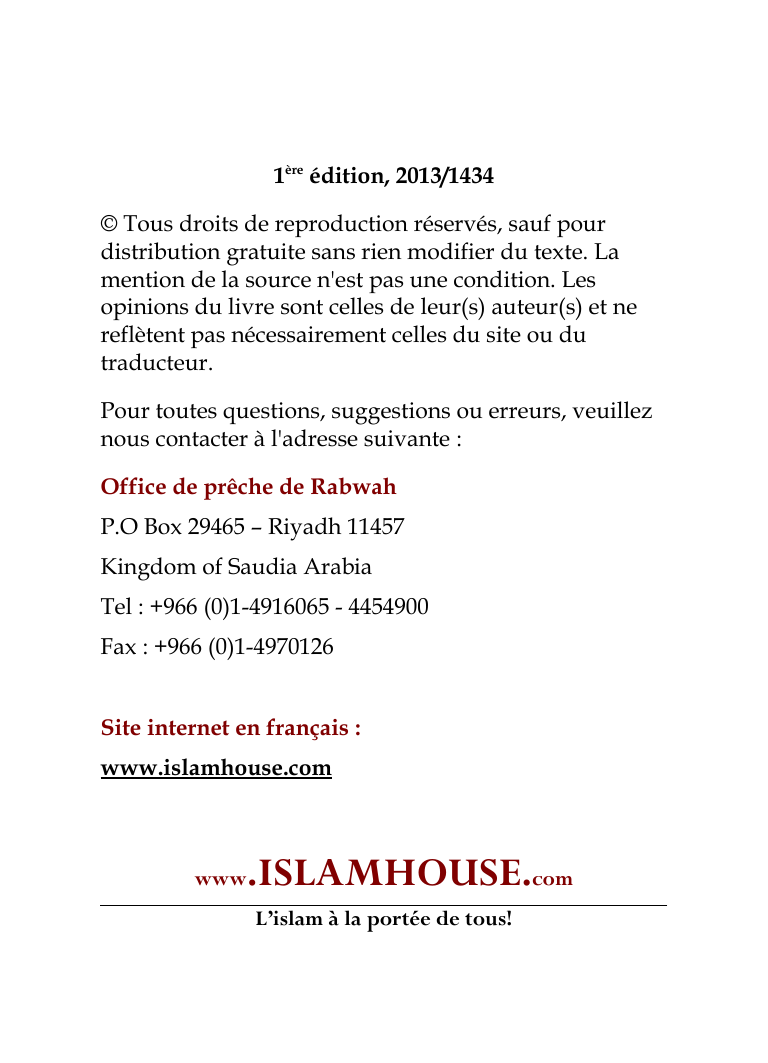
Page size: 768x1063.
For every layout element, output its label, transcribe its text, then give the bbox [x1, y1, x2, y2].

text www.islamhouse.com [100, 754, 667, 782]
text Tel : +966 (0)1-4916065 - 4454900 [100, 593, 667, 621]
text www.islamhouse.com [100, 841, 667, 905]
text © Tous droits de reproduction réservés, sauf pour distribution gratuite sans rien modifier du texte. La mention de la source n'est pas une condition. Les opinions du livre sont celles de leur(s) auteur(s) et ne reflètent pas nécessairement celles du site ou du traducteur. [100, 211, 667, 376]
text Pour toutes questions, suggestions ou erreurs, veuillez nous contacter à l'adresse suivante : [100, 397, 667, 452]
text Kingdom of Saudia Arabia [100, 553, 667, 581]
text Office de prêche de Rabwah [100, 473, 667, 501]
text L’islam à la portée de tous! [100, 906, 667, 933]
text P.O Box 29465 – Riyadh 11457 [100, 513, 667, 541]
text Fax : +966 (0)1-4970126 [100, 634, 667, 661]
text 1ère édition, 2013/1434 [100, 162, 667, 190]
text Site internet en français : [100, 714, 667, 741]
